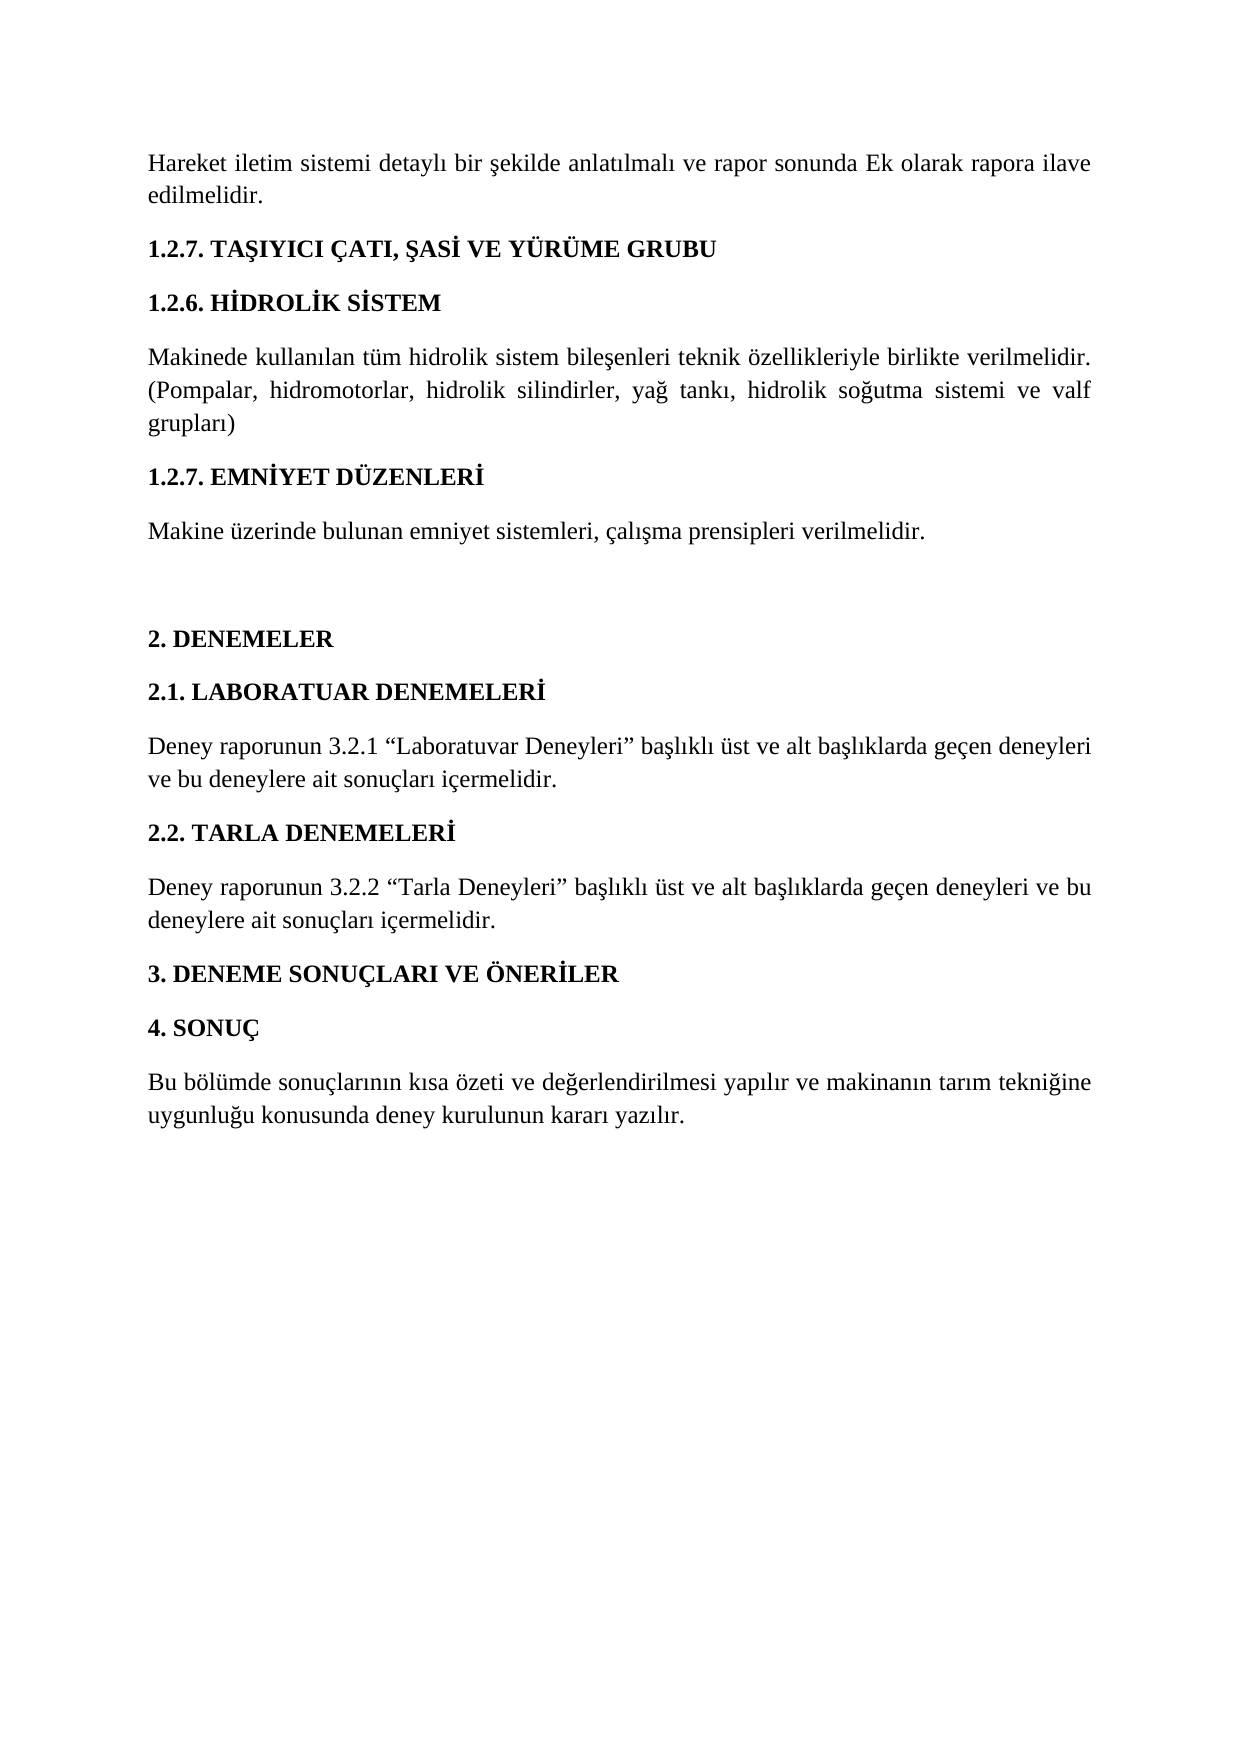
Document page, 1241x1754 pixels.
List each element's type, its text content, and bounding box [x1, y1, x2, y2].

text 2.1. LABORATUAR DENEMELERİ [148, 677, 1093, 706]
text 2. DENEMELER [148, 624, 1093, 652]
text Deney raporunun 3.2.2 “Tarla Deneyleri” başlıklı üst ve alt başlıklarda geçen deneyleri ve bu deneylere ait sonuçları içermelidir. [148, 872, 1093, 934]
text Makinede kullanılan tüm hidrolik sistem bileşenleri teknik özellikleriyle birlikte verilmelidir. (Pompalar, hidromotorlar, hidrolik silindirler, yağ tankı, hidrolik soğutma sistemi ve valf grupları) [148, 342, 1093, 437]
text 4. SONUÇ [148, 1013, 1093, 1042]
text 2.2. TARLA DENEMELERİ [148, 818, 1093, 847]
text Hareket iletim sistemi detaylı bir şekilde anlatılmalı ve rapor sonunda Ek olarak rapora ilave edilmelidir. [148, 148, 1093, 209]
text Makine üzerinde bulunan emniyet sistemleri, çalışma prensipleri verilmelidir. [148, 516, 1093, 545]
text 1.2.7. TAŞIYICI ÇATI, ŞASİ VE YÜRÜME GRUBU [148, 234, 1093, 263]
text 1.2.7. EMNİYET DÜZENLERİ [148, 462, 1093, 491]
text Bu bölümde sonuçlarının kısa özeti ve değerlendirilmesi yapılır ve makinanın tarım tekniğine uygunluğu konusunda deney kurulunun kararı yazılır. [148, 1067, 1093, 1128]
text 1.2.6. HİDROLİK SİSTEM [148, 288, 1093, 317]
text Deney raporunun 3.2.1 “Laboratuvar Deneyleri” başlıklı üst ve alt başlıklarda geçen deneyleri ve bu deneylere ait sonuçları içermelidir. [148, 731, 1093, 793]
text 3. DENEME SONUÇLARI VE ÖNERİLER [148, 959, 1093, 988]
